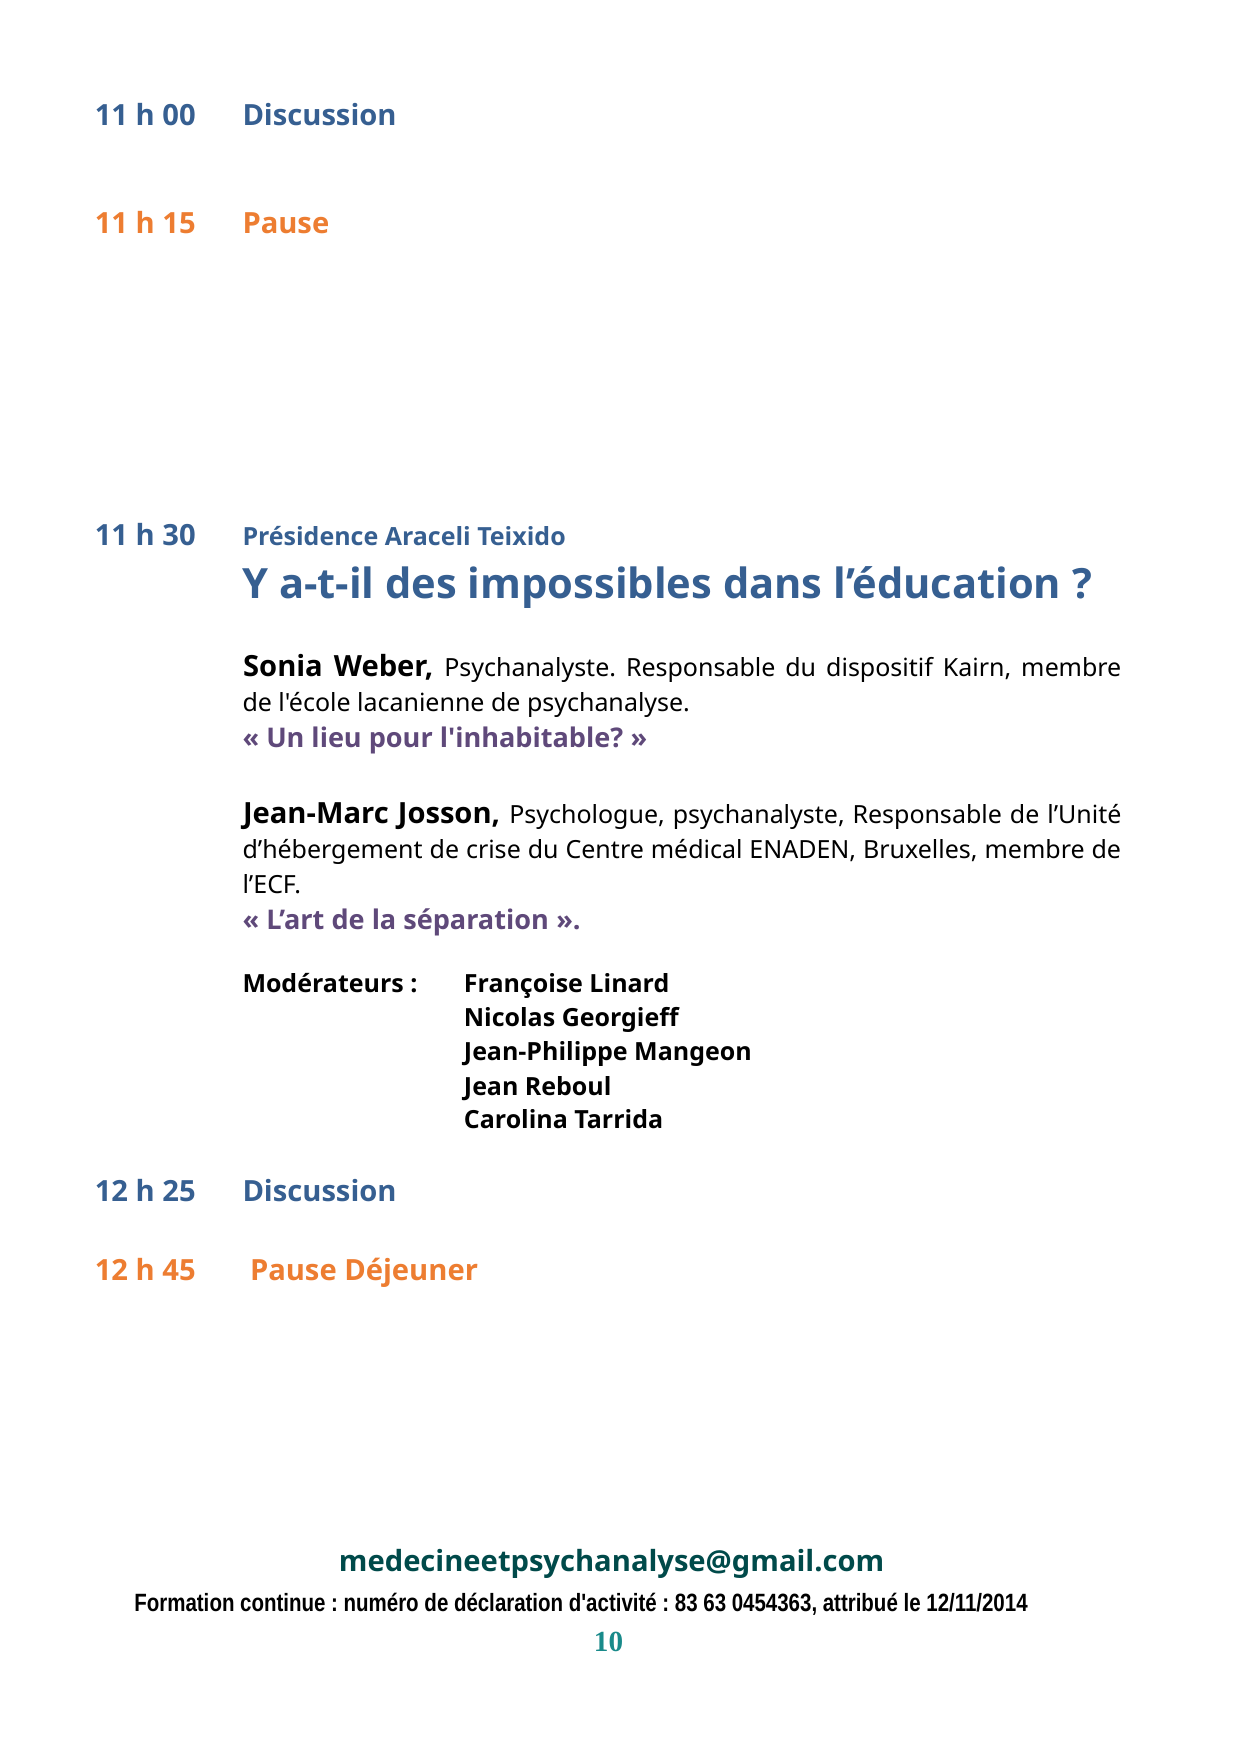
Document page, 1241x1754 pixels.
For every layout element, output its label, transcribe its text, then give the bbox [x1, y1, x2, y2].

text Jean-Philippe Mangeon [390, 1034, 1122, 1068]
text 12 h 25 Discussion [94, 1170, 1122, 1210]
text 12 h 45 Pause Déjeuner [94, 1250, 1122, 1289]
text 11 h 30 Présidence Araceli Teixido [94, 514, 1122, 554]
text Sonia Weber, Psychanalyste. Responsable du dispositif Kairn, membre de l'école lacanienne de psychanalyse. [242, 645, 1122, 719]
text 11 h 15 Pause [94, 202, 1122, 242]
text Carolina Tarrida [390, 1102, 1122, 1136]
text Jean-Marc Josson, Psychologue, psychanalyste, Responsable de l’Unité d’hébergement de crise du Centre médical ENADEN, Bruxelles, membre de l’ECF. [242, 792, 1122, 900]
text « L’art de la séparation ». [94, 900, 1122, 937]
text Modérateurs : Françoise Linard [168, 966, 1122, 1000]
text Y a-t-il des impossibles dans l’éducation ? [168, 554, 1122, 611]
text 11 h 00 Discussion [94, 94, 1122, 134]
text « Un lieu pour l'inhabitable? » [168, 719, 1122, 756]
text Jean Reboul [168, 1068, 1122, 1102]
text Nicolas Georgieff [390, 1000, 1122, 1034]
